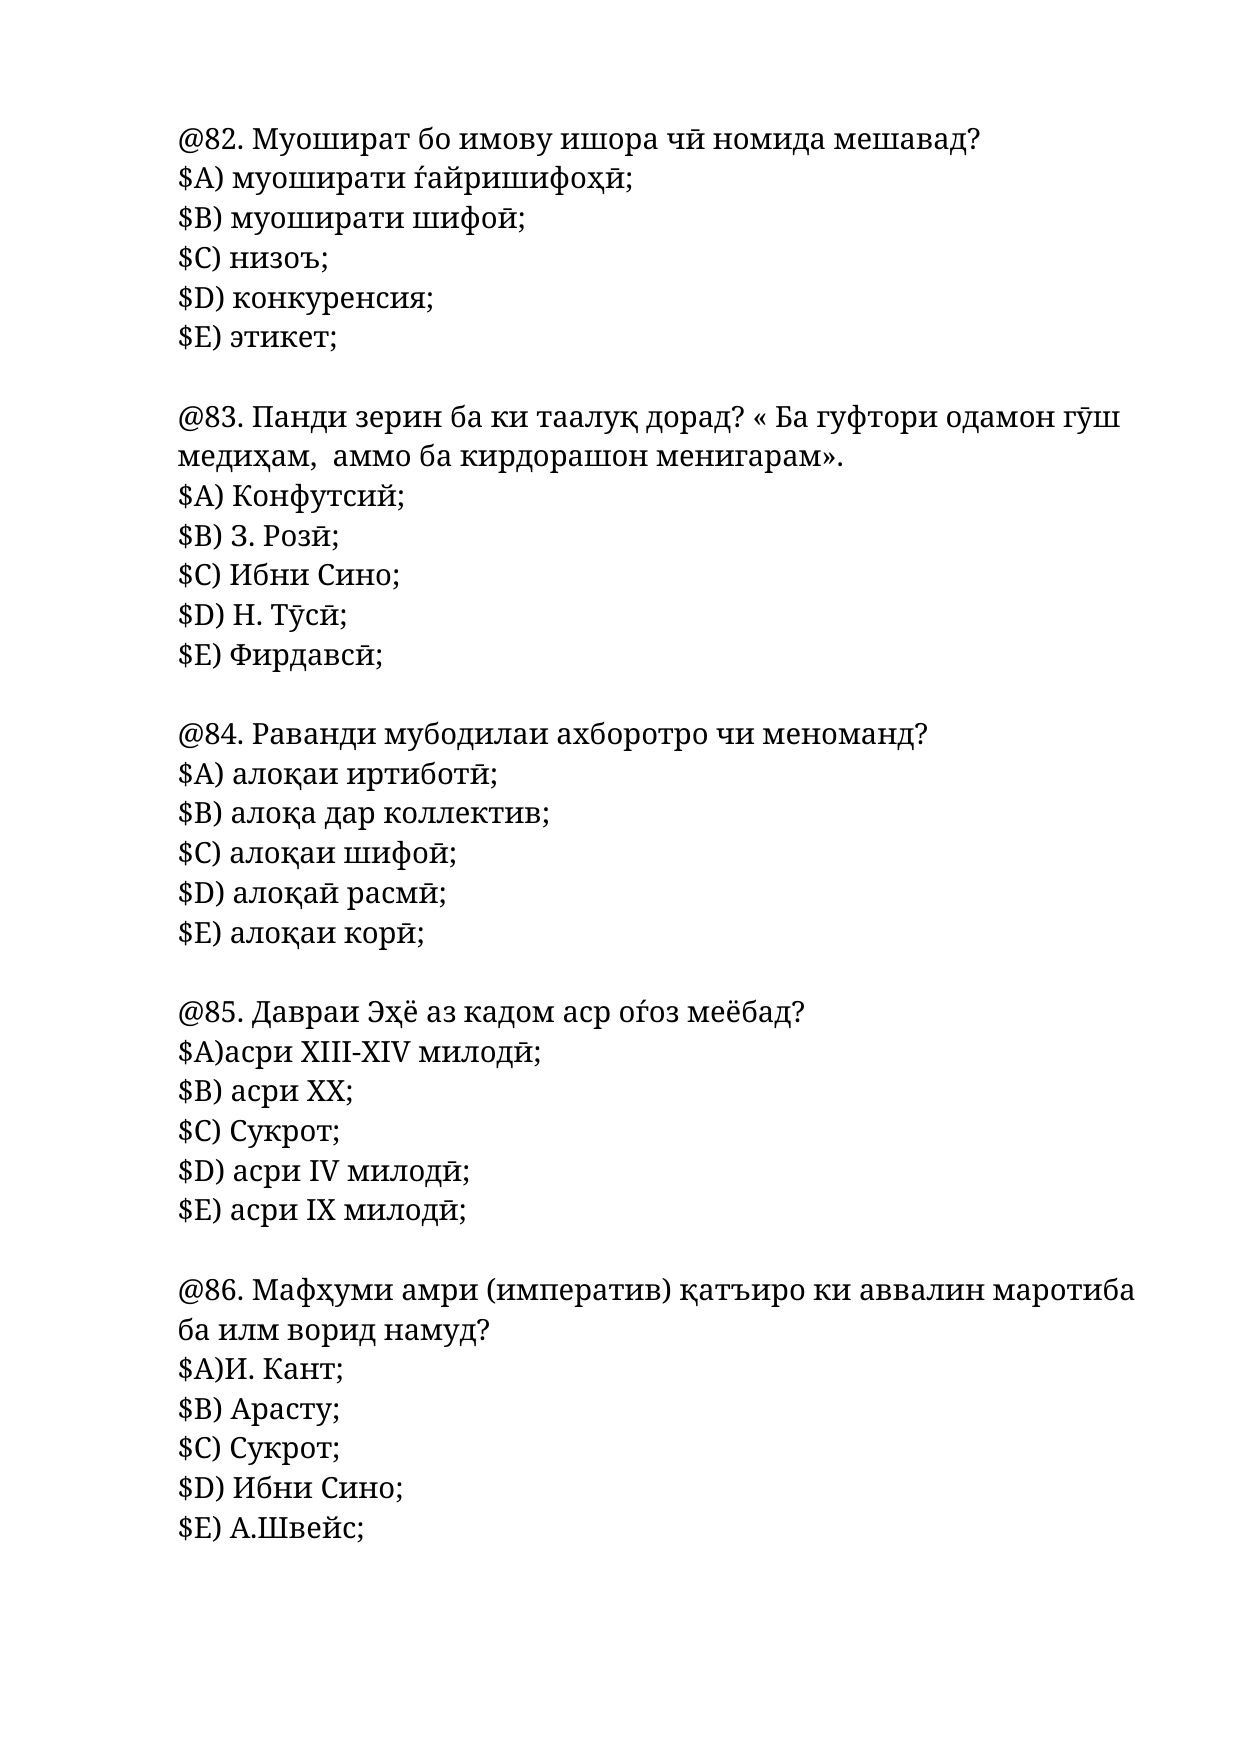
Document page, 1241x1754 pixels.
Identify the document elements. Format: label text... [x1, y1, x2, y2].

text $C) низоъ; [177, 237, 1152, 277]
text $A)асри XIII-XIV милодӣ; [177, 1031, 1152, 1071]
text $A)И. Кант; [177, 1348, 1152, 1388]
text $C) Ибни Сино; [177, 555, 1152, 594]
text $E) этикет; [177, 317, 1152, 356]
text $A) Конфутсий; [177, 475, 1152, 515]
text @84. Раванди мубодилаи ахборотро чи меноманд? [177, 713, 1152, 753]
text $D) конкуренсия; [177, 277, 1152, 317]
text $A) муоширати ѓайришифоҳӣ; [177, 158, 1152, 197]
text @85. Давраи Эҳё аз кадом аср оѓоз меёбад? [177, 991, 1152, 1031]
text $B) Арасту; [177, 1388, 1152, 1428]
text @86. Мафҳуми амри (императив) қатъиро ки аввалин маротиба ба илм ворид намуд? [177, 1269, 1152, 1348]
text $C) Сукрот; [177, 1428, 1152, 1467]
text $A) алоқаи иртиботӣ; [177, 753, 1152, 793]
text $B) алоқа дар коллектив; [177, 793, 1152, 832]
text $C) алоқаи шифоӣ; [177, 832, 1152, 872]
text $D) Ибни Сино; [177, 1467, 1152, 1507]
text $E) А.Швейс; [177, 1507, 1152, 1547]
text $B) муоширати шифоӣ; [177, 197, 1152, 237]
text @82. Муошират бо имову ишора чӣ номида мешавад? [177, 118, 1152, 158]
text $D) Н. Тӯсӣ; [177, 594, 1152, 634]
text $B) З. Розӣ; [177, 515, 1152, 555]
text $E) алоқаи корӣ; [177, 912, 1152, 952]
text $D) асри IV милодӣ; [177, 1150, 1152, 1190]
text $E) Фирдавсӣ; [177, 634, 1152, 674]
text $E) асри IX милодӣ; [177, 1190, 1152, 1229]
text $C) Сукрот; [177, 1110, 1152, 1150]
text $B) асри XX; [177, 1071, 1152, 1110]
text $D) алоқаӣ расмӣ; [177, 872, 1152, 912]
text @83. Панди зерин ба ки таалуқ дорад? « Ба гуфтори одамон гӯш медиҳам, аммо ба кирдорашон менигарам». [177, 396, 1152, 475]
